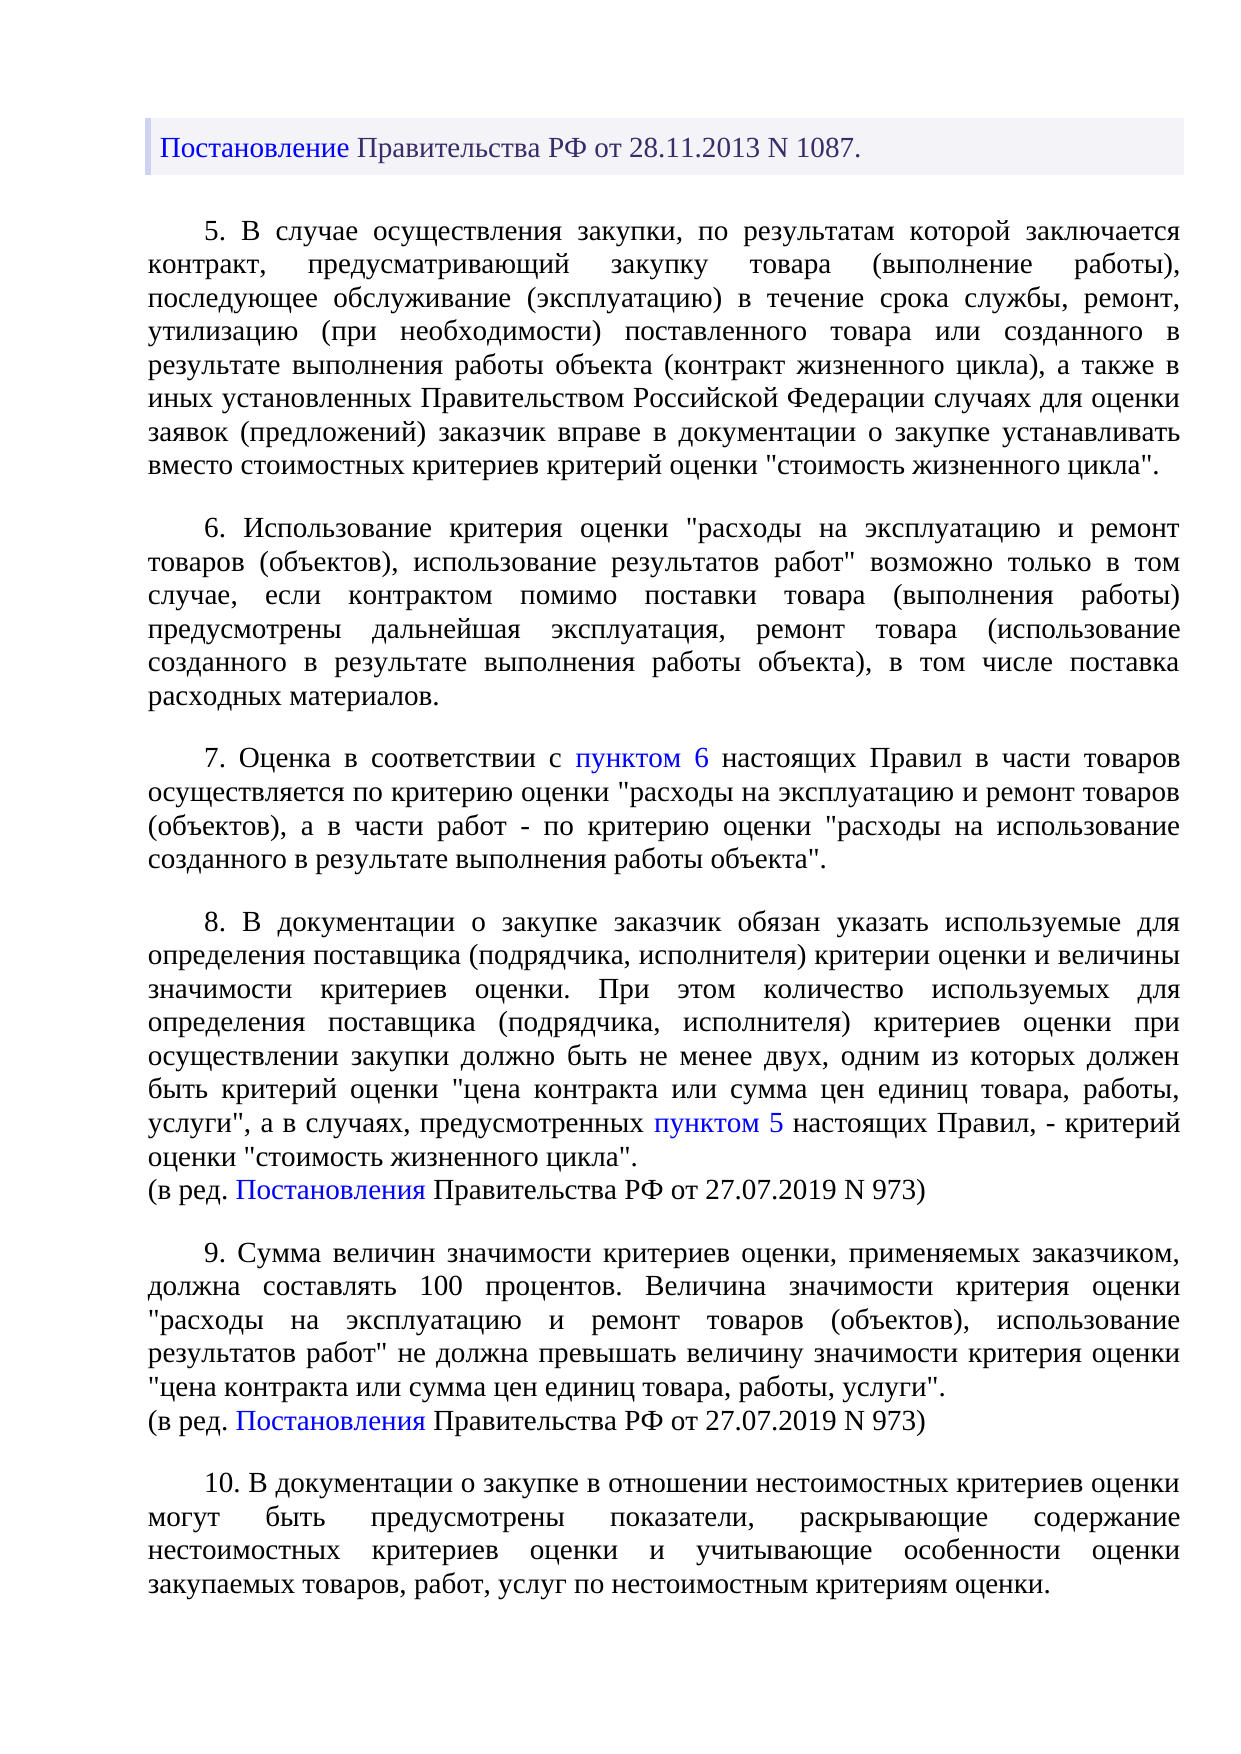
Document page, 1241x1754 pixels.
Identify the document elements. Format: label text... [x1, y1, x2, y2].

text 8. В документации о закупке заказчик обязан указать используемые для определения поставщика (подрядчика, исполнителя) критерии оценки и величины значимости критериев оценки. При этом количество используемых для определения поставщика (подрядчика, исполнителя) критериев оценки при осуществлении закупки должно быть не менее двух, одним из которых должен быть критерий оценки "цена контракта или сумма цен единиц товара, работы, услуги", а в случаях, предусмотренных пунктом 5 настоящих Правил, - критерий оценки "стоимость жизненного цикла". [148, 904, 1181, 1172]
text (в ред. Постановления Правительства РФ от 27.07.2019 N 973) [148, 1172, 1181, 1206]
text 6. Использование критерия оценки "расходы на эксплуатацию и ремонт товаров (объектов), использование результатов работ" возможно только в том случае, если контрактом помимо поставки товара (выполнения работы) предусмотрены дальнейшая эксплуатация, ремонт товара (использование созданного в результате выполнения работы объекта), в том числе поставка расходных материалов. [148, 510, 1181, 711]
text (в ред. Постановления Правительства РФ от 27.07.2019 N 973) [148, 1403, 1181, 1436]
text 5. В случае осуществления закупки, по результатам которой заключается контракт, предусматривающий закупку товара (выполнение работы), последующее обслуживание (эксплуатацию) в течение срока службы, ремонт, утилизацию (при необходимости) поставленного товара или созданного в результате выполнения работы объекта (контракт жизненного цикла), а также в иных установленных Правительством Российской Федерации случаях для оценки заявок (предложений) заказчик вправе в документации о закупке устанавливать вместо стоимостных критериев критерий оценки "стоимость жизненного цикла". [148, 213, 1181, 481]
text 10. В документации о закупке в отношении нестоимостных критериев оценки могут быть предусмотрены показатели, раскрывающие содержание нестоимостных критериев оценки и учитывающие особенности оценки закупаемых товаров, работ, услуг по нестоимостным критериям оценки. [148, 1465, 1181, 1599]
text 7. Оценка в соответствии с пунктом 6 настоящих Правил в части товаров осуществляется по критерию оценки "расходы на эксплуатацию и ремонт товаров (объектов), а в части работ - по критерию оценки "расходы на использование созданного в результате выполнения работы объекта". [148, 741, 1181, 875]
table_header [151, 118, 1178, 175]
text 9. Сумма величин значимости критериев оценки, применяемых заказчиком, должна составлять 100 процентов. Величина значимости критерия оценки "расходы на эксплуатацию и ремонт товаров (объектов), использование результатов работ" не должна превышать величину значимости критерия оценки "цена контракта или сумма цен единиц товара, работы, услуги". [148, 1235, 1181, 1403]
